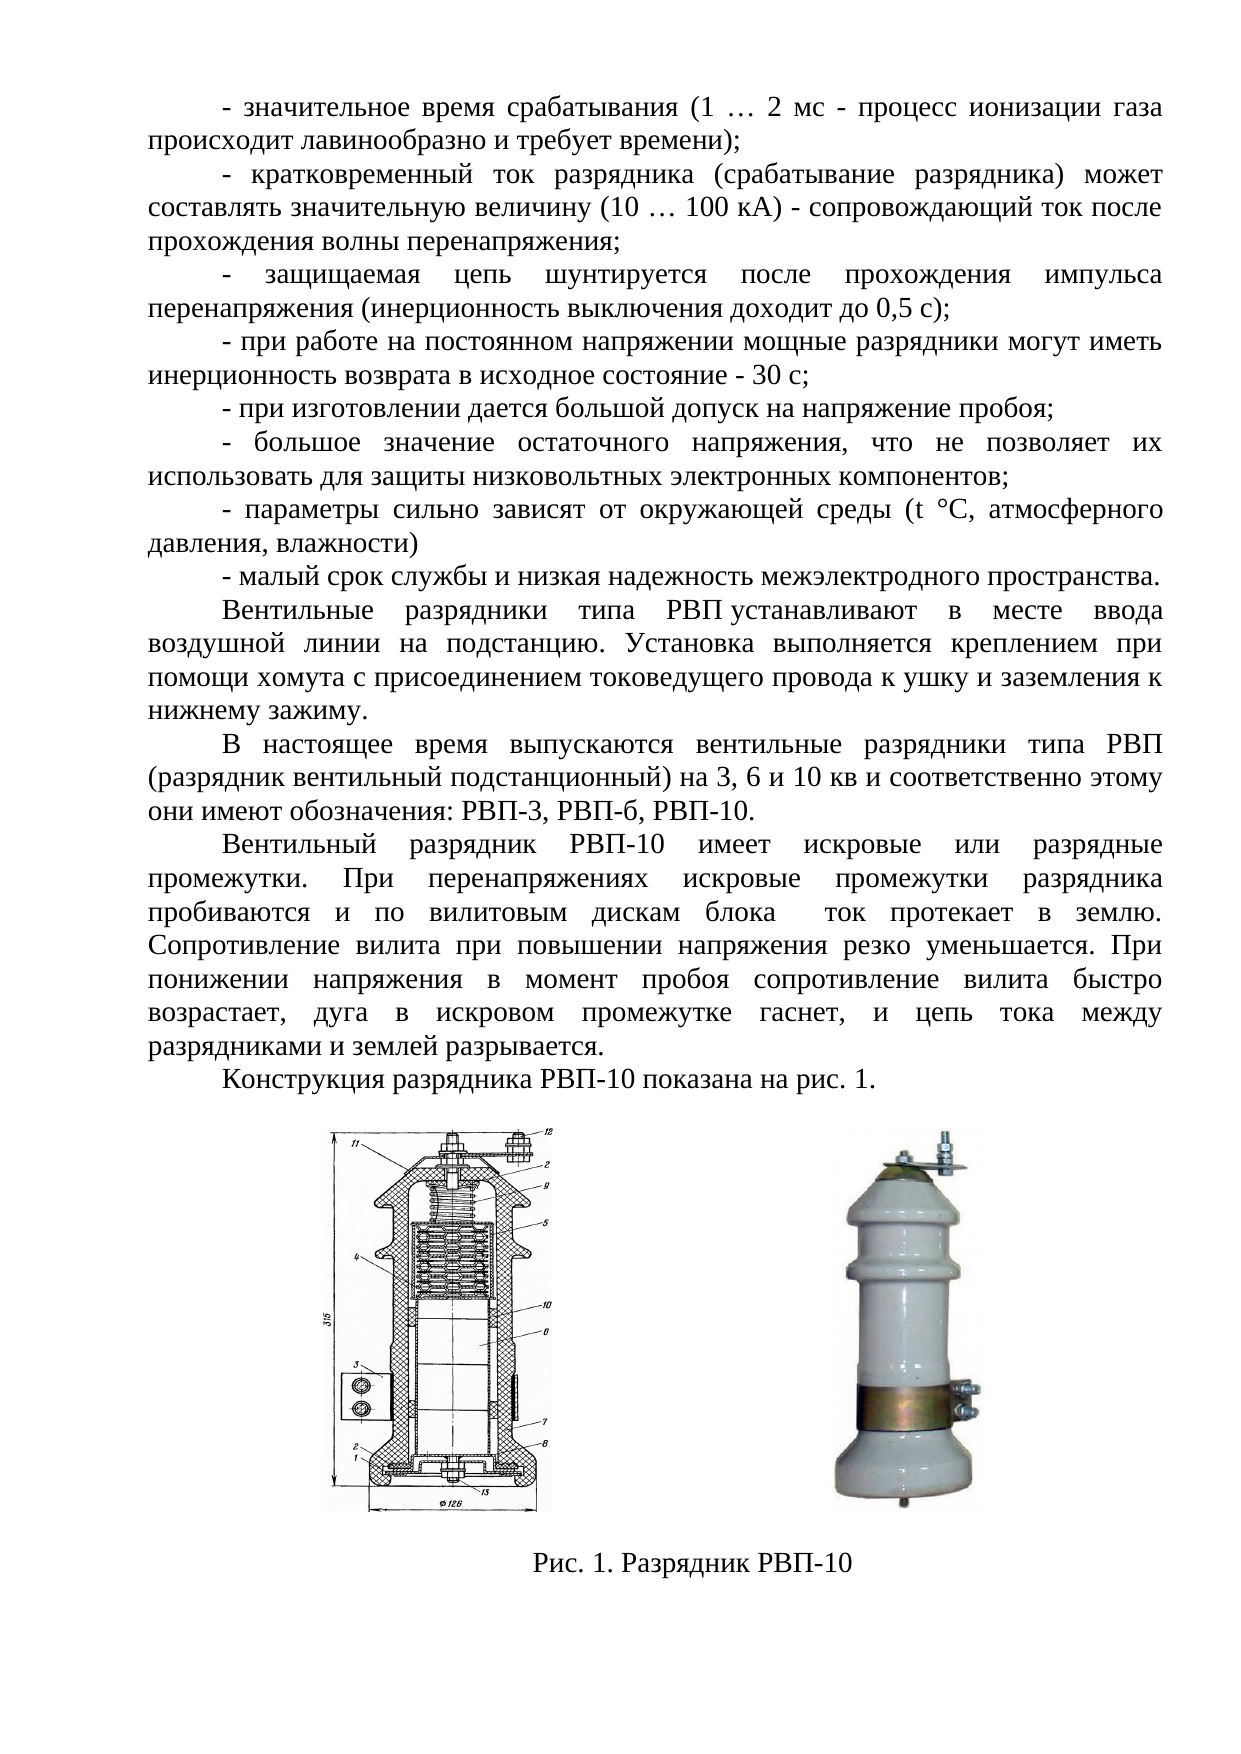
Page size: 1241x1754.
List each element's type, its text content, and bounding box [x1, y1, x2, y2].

text - при изготовлении дается большой допуск на напряжение пробоя; [148, 391, 1163, 424]
text - при работе на постоянном напряжении мощные разрядники могут иметь инерционность возврата в исходное состояние - 30 с; [148, 323, 1163, 391]
text - параметры сильно зависят от окружающей среды (t °C, атмосферного давления, влажности) [148, 491, 1163, 558]
text - кратковременный ток разрядника (срабатывание разрядника) может составлять значительную величину (10 … 100 кА) - сопровождающий ток после прохождения волны перенапряжения; [148, 156, 1163, 256]
text - значительное время срабатывания (1 … 2 мс - процесс ионизации газа происходит лавинообразно и требует времени); [148, 89, 1163, 156]
text Конструкция разрядника РВП-10 показана на рис. 1. [148, 1061, 1163, 1095]
text - защищаемая цепь шунтируется после прохождения импульса перенапряжения (инерционность выключения доходит до 0,5 с); [148, 256, 1163, 323]
text В настоящее время выпускаются вентильные разрядники типа РВП (разрядник вентильный подстанционный) на 3, 6 и 10 кв и соответственно этому они имеют обозначения: РВП-3, РВП-б, РВП-10. [148, 726, 1163, 827]
text Рис. 1. Разрядник РВП-10 [148, 1545, 1163, 1578]
text - малый срок службы и низкая надежность межэлектродного пространства. [148, 558, 1163, 592]
text Вентильные разрядники типа РВП устанавливают в месте ввода воздушной линии на подстанцию. Установка выполняется креплением при помощи хомута с присоединением токоведущего провода к ушку и заземления к нижнему зажиму. [148, 592, 1163, 726]
picture [829, 1128, 988, 1512]
picture [323, 1128, 553, 1512]
text Вентильный разрядник РВП-10 имеет искровые или разрядные промежутки. При перенапряжениях искровые промежутки разрядника пробиваются и по вилитовым дискам блока ток протекает в землю. Сопротивление вилита при повышении напряжения резко уменьшается. При понижении напряжения в момент пробоя сопротивление вилита быстро возрастает, дуга в искровом промежутке гаснет, и цепь тока между разрядниками и землей разрывается. [148, 827, 1163, 1061]
text - большое значение остаточного напряжения, что не позволяет их использовать для защиты низковольтных электронных компонентов; [148, 424, 1163, 491]
